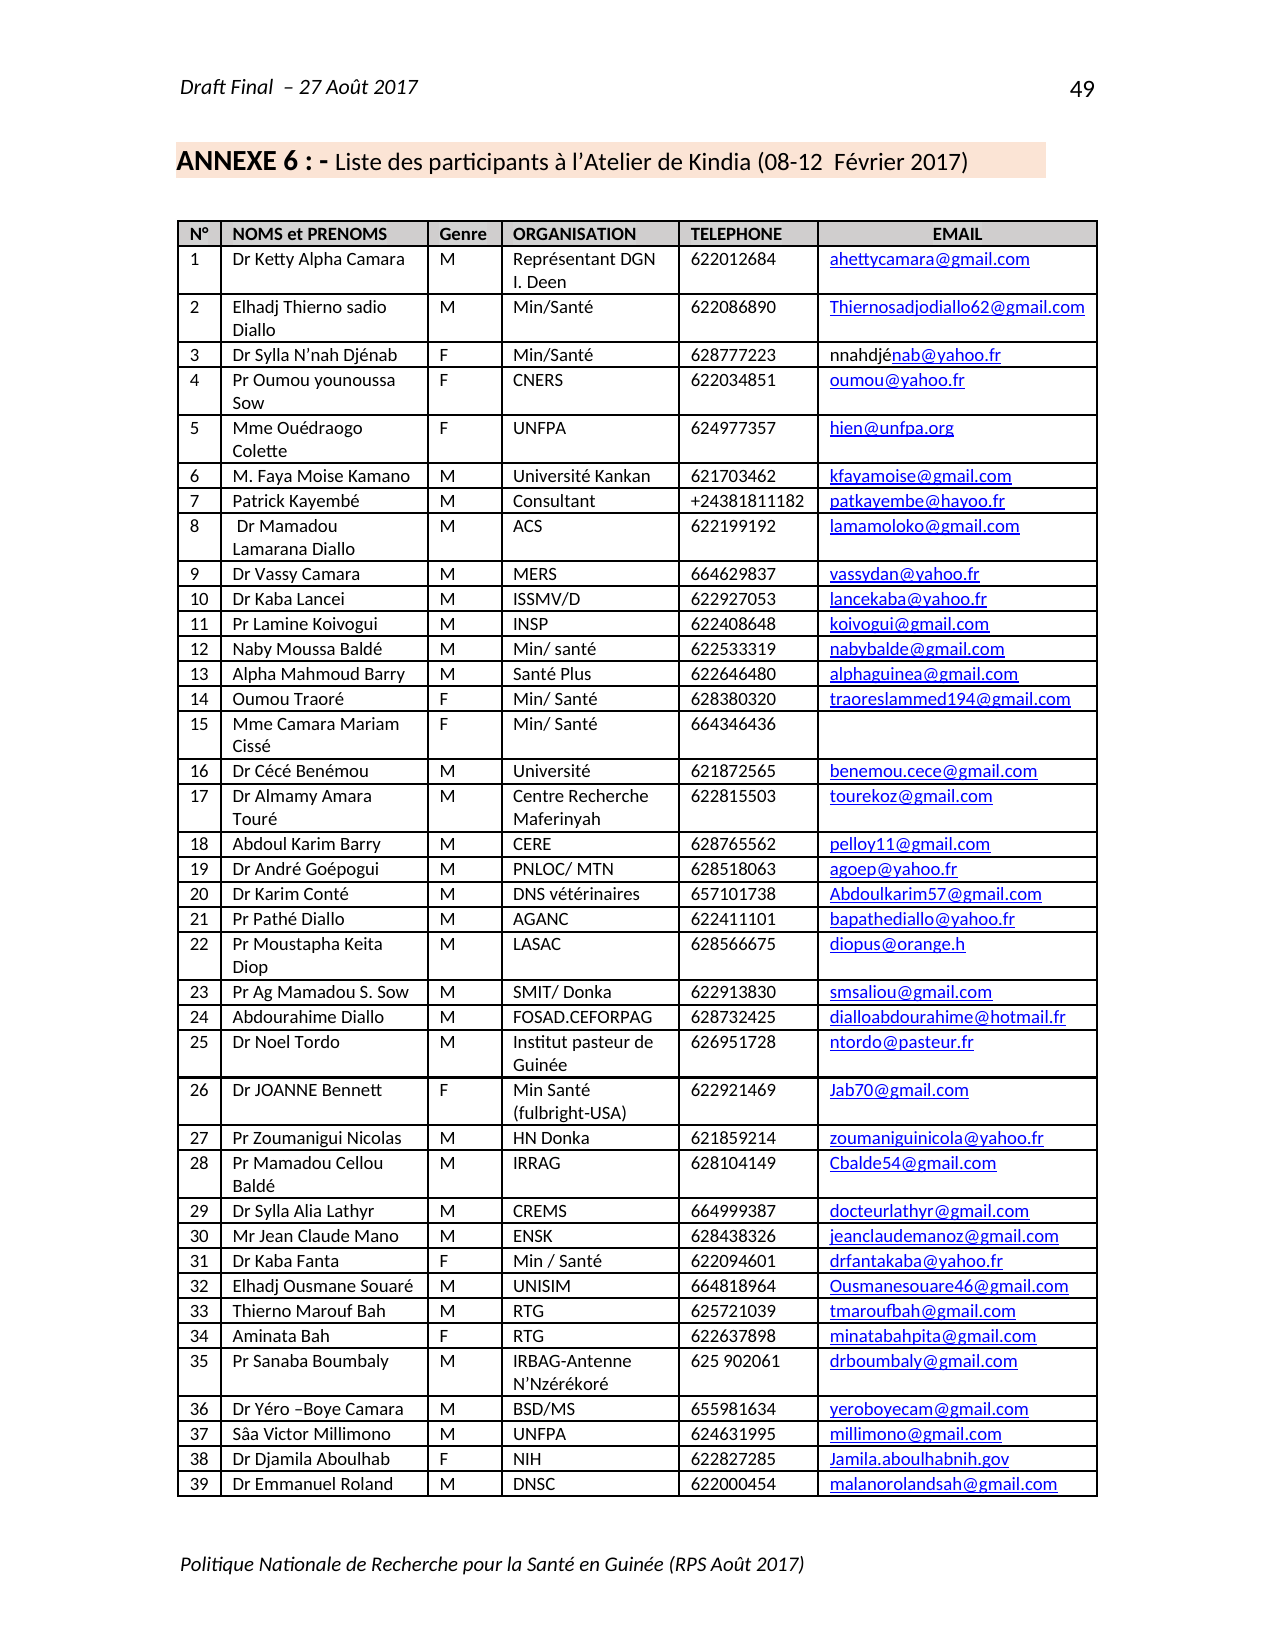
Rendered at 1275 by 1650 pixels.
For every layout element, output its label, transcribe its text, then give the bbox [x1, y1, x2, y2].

table_cell Pr Oumou younoussa Sow [222, 368, 427, 414]
table_cell 624977357 [680, 416, 817, 462]
table_cell F [429, 368, 501, 414]
table_cell 628518063 [680, 858, 817, 881]
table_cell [222, 1472, 427, 1495]
table_cell M [429, 908, 501, 931]
table_cell Dr Mamadou Lamarana Diallo [222, 514, 427, 560]
table_header EMAIL [982, 222, 1096, 245]
table_cell 1 [179, 247, 220, 293]
table_cell M. Faya Moise Kamano [222, 464, 427, 487]
table_cell F [429, 1447, 501, 1470]
table_cell 628438326 [680, 1224, 817, 1247]
table_cell 626951728 [680, 1031, 817, 1076]
table_cell M [429, 760, 501, 783]
table_cell 622000454 [680, 1472, 817, 1495]
table_cell M [429, 1472, 501, 1495]
table_cell M [429, 464, 501, 487]
table_cell Pr Pathé Diallo [222, 908, 427, 931]
table_header NOMS et PRENOMS [387, 222, 427, 245]
table_cell 14 [179, 687, 220, 710]
table_cell 664629837 [680, 562, 817, 585]
table_cell lamamoloko@gmail.com [819, 514, 1096, 560]
table_cell vassydan@yahoo.fr [819, 562, 1096, 585]
table_cell 39 [179, 1472, 220, 1495]
table_cell 5 [179, 416, 220, 462]
table_cell RTG [503, 1324, 678, 1347]
table_cell M [429, 1126, 501, 1149]
table_cell PNLOC/ MTN [503, 858, 678, 881]
table_cell Sâa Victor Millimono [222, 1422, 427, 1445]
table_cell 29 [179, 1199, 220, 1222]
table_cell 12 [179, 637, 220, 660]
table_cell 628732425 [680, 1006, 817, 1028]
table_cell 10 [179, 587, 220, 610]
table_cell 6 [179, 464, 220, 487]
table_cell 33 [179, 1299, 220, 1322]
table_cell 622815503 [680, 785, 817, 831]
table_cell nabybalde@gmail.com [819, 637, 1096, 660]
table_cell 622637898 [680, 1324, 817, 1347]
table_cell bapathediallo@yahoo.fr [819, 908, 1096, 931]
table_cell 657101738 [680, 883, 817, 906]
table_cell Min/ santé [503, 637, 678, 660]
table_cell Min/Santé [503, 295, 678, 341]
table_cell zoumaniguinicola@yahoo.fr [819, 1126, 1096, 1149]
table_cell nnahdjénab@yahoo.fr [819, 343, 1096, 366]
table_cell Dr Cécé Benémou [222, 760, 427, 783]
table_cell minatabahpita@gmail.com [819, 1324, 1096, 1347]
table_cell M [429, 1151, 501, 1197]
table_cell Min/Santé [503, 343, 678, 366]
table_cell 27 [179, 1126, 220, 1149]
table_cell INSP [503, 612, 678, 635]
table_cell Institut pasteur de Guinée [503, 1031, 678, 1076]
table_cell M [429, 295, 501, 341]
table_cell F [429, 1249, 501, 1272]
table_cell 22 [179, 933, 220, 978]
table_cell 622199192 [680, 514, 817, 560]
table_cell LASAC [503, 933, 678, 978]
table_cell 2 [179, 295, 220, 341]
table_cell koivogui@gmail.com [819, 612, 1096, 635]
table_cell 622646480 [680, 662, 817, 685]
table_cell agoep@yahoo.fr [819, 858, 1096, 881]
table_cell M [429, 1299, 501, 1322]
table_cell M [429, 933, 501, 978]
table_cell HN Donka [503, 1126, 678, 1149]
table_cell 622086890 [680, 295, 817, 341]
table_cell Min/ Santé [503, 687, 678, 710]
table_cell 34 [179, 1324, 220, 1347]
table_cell 624631995 [680, 1422, 817, 1445]
table_cell Min Santé (fulbright-USA) [503, 1079, 678, 1124]
table_cell Naby Moussa Baldé [222, 637, 427, 660]
table_cell Dr Vassy Camara [222, 562, 427, 585]
table_cell 37 [179, 1422, 220, 1445]
table_header TELEPHONE [782, 222, 817, 245]
table_cell 26 [179, 1079, 220, 1124]
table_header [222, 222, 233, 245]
table_cell traoreslammed194@gmail.com [819, 687, 1096, 710]
table_cell 621859214 [680, 1126, 817, 1149]
table_cell Thierno Marouf Bah [222, 1299, 427, 1322]
table_cell 36 [179, 1397, 220, 1420]
table_cell SMIT/ Donka [503, 981, 678, 1003]
table_cell M [429, 489, 501, 512]
table_cell Dr Karim Conté [222, 883, 427, 906]
table_cell tourekoz@gmail.com [819, 785, 1096, 831]
table_cell 628765562 [680, 833, 817, 856]
table_cell M [429, 833, 501, 856]
table_cell Jab70@gmail.com [819, 1079, 1096, 1124]
table_cell 622408648 [680, 612, 817, 635]
table_cell Dr André Goépogui [222, 858, 427, 881]
table_cell M [429, 858, 501, 881]
table_cell Dr Almamy Amara Touré [222, 785, 427, 831]
table_cell 664818964 [680, 1274, 817, 1297]
table_cell M [429, 1224, 501, 1247]
table_cell ahettycamara@gmail.com [819, 247, 1096, 293]
table_cell BSD/MS [503, 1397, 678, 1420]
table_cell M [429, 637, 501, 660]
table_cell 19 [179, 858, 220, 881]
table_cell F [429, 416, 501, 462]
table_cell F [429, 343, 501, 366]
table_cell M [429, 662, 501, 685]
table_cell Mme Ouédraogo Colette [222, 416, 427, 462]
table_cell ACS [503, 514, 678, 560]
table_cell UNFPA [503, 416, 678, 462]
table_cell M [429, 612, 501, 635]
table_cell RTG [503, 1299, 678, 1322]
table_cell 655981634 [680, 1397, 817, 1420]
table_cell M [429, 514, 501, 560]
table_cell M [429, 981, 501, 1003]
table_cell Ousmanesouare46@gmail.com [819, 1274, 1096, 1297]
table_cell 621872565 [680, 760, 817, 783]
table_cell drfantakaba@yahoo.fr [819, 1249, 1096, 1272]
table_cell 664999387 [680, 1199, 817, 1222]
table_cell Jamila.aboulhabnih.gov [819, 1447, 1096, 1470]
table_cell Pr Moustapha Keita Diop [222, 933, 427, 978]
table_cell 9 [179, 562, 220, 585]
table_cell 625721039 [680, 1299, 817, 1322]
table_cell 628777223 [680, 343, 817, 366]
table_cell Dr Kaba Lancei [222, 587, 427, 610]
table_cell Alpha Mahmoud Barry [222, 662, 427, 685]
table_cell CERE [503, 833, 678, 856]
table_cell CNERS [503, 368, 678, 414]
table_cell Oumou Traoré [222, 687, 427, 710]
table_cell Centre Recherche Maferinyah [503, 785, 678, 831]
table_cell Dr Noel Tordo [222, 1031, 427, 1076]
table_cell alphaguinea@gmail.com [819, 662, 1096, 685]
table_cell hien@unfpa.org [819, 416, 1096, 462]
table_cell kfayamoise@gmail.com [819, 464, 1096, 487]
table_cell Pr Ag Mamadou S. Sow [222, 981, 427, 1003]
table_cell [819, 712, 1096, 758]
table_cell CREMS [503, 1199, 678, 1222]
table_cell Abdoul Karim Barry [222, 833, 427, 856]
table_cell 20 [179, 883, 220, 906]
table_cell M [429, 1031, 501, 1076]
table_cell Mme Camara Mariam Cissé [222, 712, 427, 758]
table_cell 622094601 [680, 1249, 817, 1272]
table_cell smsaliou@gmail.com [819, 981, 1096, 1003]
table_cell M [429, 785, 501, 831]
table_cell M [429, 1397, 501, 1420]
table_cell M [429, 883, 501, 906]
table_cell 31 [179, 1249, 220, 1272]
table_cell 622827285 [680, 1447, 817, 1470]
table_cell Pr Mamadou Cellou Baldé [222, 1151, 427, 1197]
table_cell Pr Sanaba Boumbaly [222, 1349, 427, 1395]
table_cell NIH [503, 1447, 678, 1470]
table_header Genre [487, 222, 501, 245]
table_cell yeroboyecam@gmail.com [819, 1397, 1096, 1420]
table_cell 622921469 [680, 1079, 817, 1124]
table_cell 7 [179, 489, 220, 512]
table_cell 15 [179, 712, 220, 758]
table_cell oumou@yahoo.fr [819, 368, 1096, 414]
table_cell Santé Plus [503, 662, 678, 685]
table_cell Dr Kaba Fanta [222, 1249, 427, 1272]
table_cell UNFPA [503, 1422, 678, 1445]
table_cell IRBAG-Antenne N’Nzérékoré [503, 1349, 678, 1395]
table_cell jeanclaudemanoz@gmail.com [819, 1224, 1096, 1247]
table_cell Représentant DGN I. Deen [503, 247, 678, 293]
table_cell 3 [179, 343, 220, 366]
table_cell FOSAD.CEFORPAG [503, 1006, 678, 1028]
table_cell DNSC [503, 1472, 678, 1495]
table_cell ISSMV/D [503, 587, 678, 610]
table_cell 621703462 [680, 464, 817, 487]
table_cell M [429, 1006, 501, 1028]
table_cell Université Kankan [503, 464, 678, 487]
table_cell M [429, 1199, 501, 1222]
table_cell 622012684 [680, 247, 817, 293]
table_cell 24 [179, 1006, 220, 1028]
table_cell tmaroufbah@gmail.com [819, 1299, 1096, 1322]
table_cell IRRAG [503, 1151, 678, 1197]
table_cell Patrick Kayembé [222, 489, 427, 512]
table_cell Dr Djamila Aboulhab [222, 1447, 427, 1470]
table_cell Dr Sylla Alia Lathyr [222, 1199, 427, 1222]
table_header EMAIL [819, 222, 933, 245]
table_cell F [429, 1079, 501, 1124]
table_cell UNISIM [503, 1274, 678, 1297]
table_cell docteurlathyr@gmail.com [819, 1199, 1096, 1222]
table_cell 13 [179, 662, 220, 685]
table_cell Cbalde54@gmail.com [819, 1151, 1096, 1197]
table_cell M [429, 247, 501, 293]
table_cell Consultant [503, 489, 678, 512]
table_cell F [429, 1324, 501, 1347]
table_cell M [429, 1422, 501, 1445]
table_cell 8 [179, 514, 220, 560]
table_cell 18 [179, 833, 220, 856]
table_cell Min/ Santé [503, 712, 678, 758]
table_cell 32 [179, 1274, 220, 1297]
table_cell 17 [179, 785, 220, 831]
table_cell 664346436 [680, 712, 817, 758]
table_cell 23 [179, 981, 220, 1003]
table_cell Dr JOANNE Bennett [222, 1079, 427, 1124]
table_cell M [429, 1274, 501, 1297]
table_cell 622411101 [680, 908, 817, 931]
table_cell Dr Yéro –Boye Camara [222, 1397, 427, 1420]
table_cell M [429, 587, 501, 610]
table_cell 16 [179, 760, 220, 783]
table_cell 622034851 [680, 368, 817, 414]
table_cell 25 [179, 1031, 220, 1076]
table_cell AGANC [503, 908, 678, 931]
table_cell DNS vétérinaires [503, 883, 678, 906]
table_cell 4 [179, 368, 220, 414]
table_cell F [429, 687, 501, 710]
table_cell Mr Jean Claude Mano [222, 1224, 427, 1247]
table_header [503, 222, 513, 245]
table_header ORGANISATION [636, 222, 678, 245]
table_cell +24381811182 [680, 489, 817, 512]
table_cell Pr Lamine Koivogui [222, 612, 427, 635]
table_cell MERS [503, 562, 678, 585]
table_cell Abdoulkarim57@gmail.com [819, 883, 1096, 906]
table_cell 30 [179, 1224, 220, 1247]
table_cell Dr Sylla N’nah Djénab [222, 343, 427, 366]
table_cell ENSK [503, 1224, 678, 1247]
table_cell ntordo@pasteur.fr [819, 1031, 1096, 1076]
table_cell Thiernosadjodiallo62@gmail.com [819, 295, 1096, 341]
table_cell 622927053 [680, 587, 817, 610]
table_cell Abdourahime Diallo [222, 1006, 427, 1028]
table_cell dialloabdourahime@hotmail.fr [819, 1006, 1096, 1028]
table_cell F [429, 712, 501, 758]
table_cell lancekaba@yahoo.fr [819, 587, 1096, 610]
table_cell diopus@orange.h [819, 933, 1096, 978]
table_cell drboumbaly@gmail.com [819, 1349, 1096, 1395]
table_cell 628380320 [680, 687, 817, 710]
table_cell Min / Santé [503, 1249, 678, 1272]
table_cell Université [503, 760, 678, 783]
table_cell Dr Ketty Alpha Camara [222, 247, 427, 293]
table_cell Aminata Bah [222, 1324, 427, 1347]
table_cell Elhadj Ousmane Souaré [222, 1274, 427, 1297]
table_cell benemou.cece@gmail.com [819, 760, 1096, 783]
table_cell M [429, 1349, 501, 1395]
table_cell 28 [179, 1151, 220, 1197]
table_cell 38 [179, 1447, 220, 1470]
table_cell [819, 1472, 1096, 1495]
table_cell 622533319 [680, 637, 817, 660]
table_cell M [429, 562, 501, 585]
table_cell millimono@gmail.com [819, 1422, 1096, 1445]
table_cell 35 [179, 1349, 220, 1395]
table_cell 628566675 [680, 933, 817, 978]
table_cell Pr Zoumanigui Nicolas [222, 1126, 427, 1149]
table_cell 622913830 [680, 981, 817, 1003]
table_cell 21 [179, 908, 220, 931]
table_cell Elhadj Thierno sadio Diallo [222, 295, 427, 341]
table_cell pelloy11@gmail.com [819, 833, 1096, 856]
table_cell 628104149 [680, 1151, 817, 1197]
table_cell 625 902061 [680, 1349, 817, 1395]
table_cell 11 [179, 612, 220, 635]
table_cell patkayembe@hayoo.fr [819, 489, 1096, 512]
